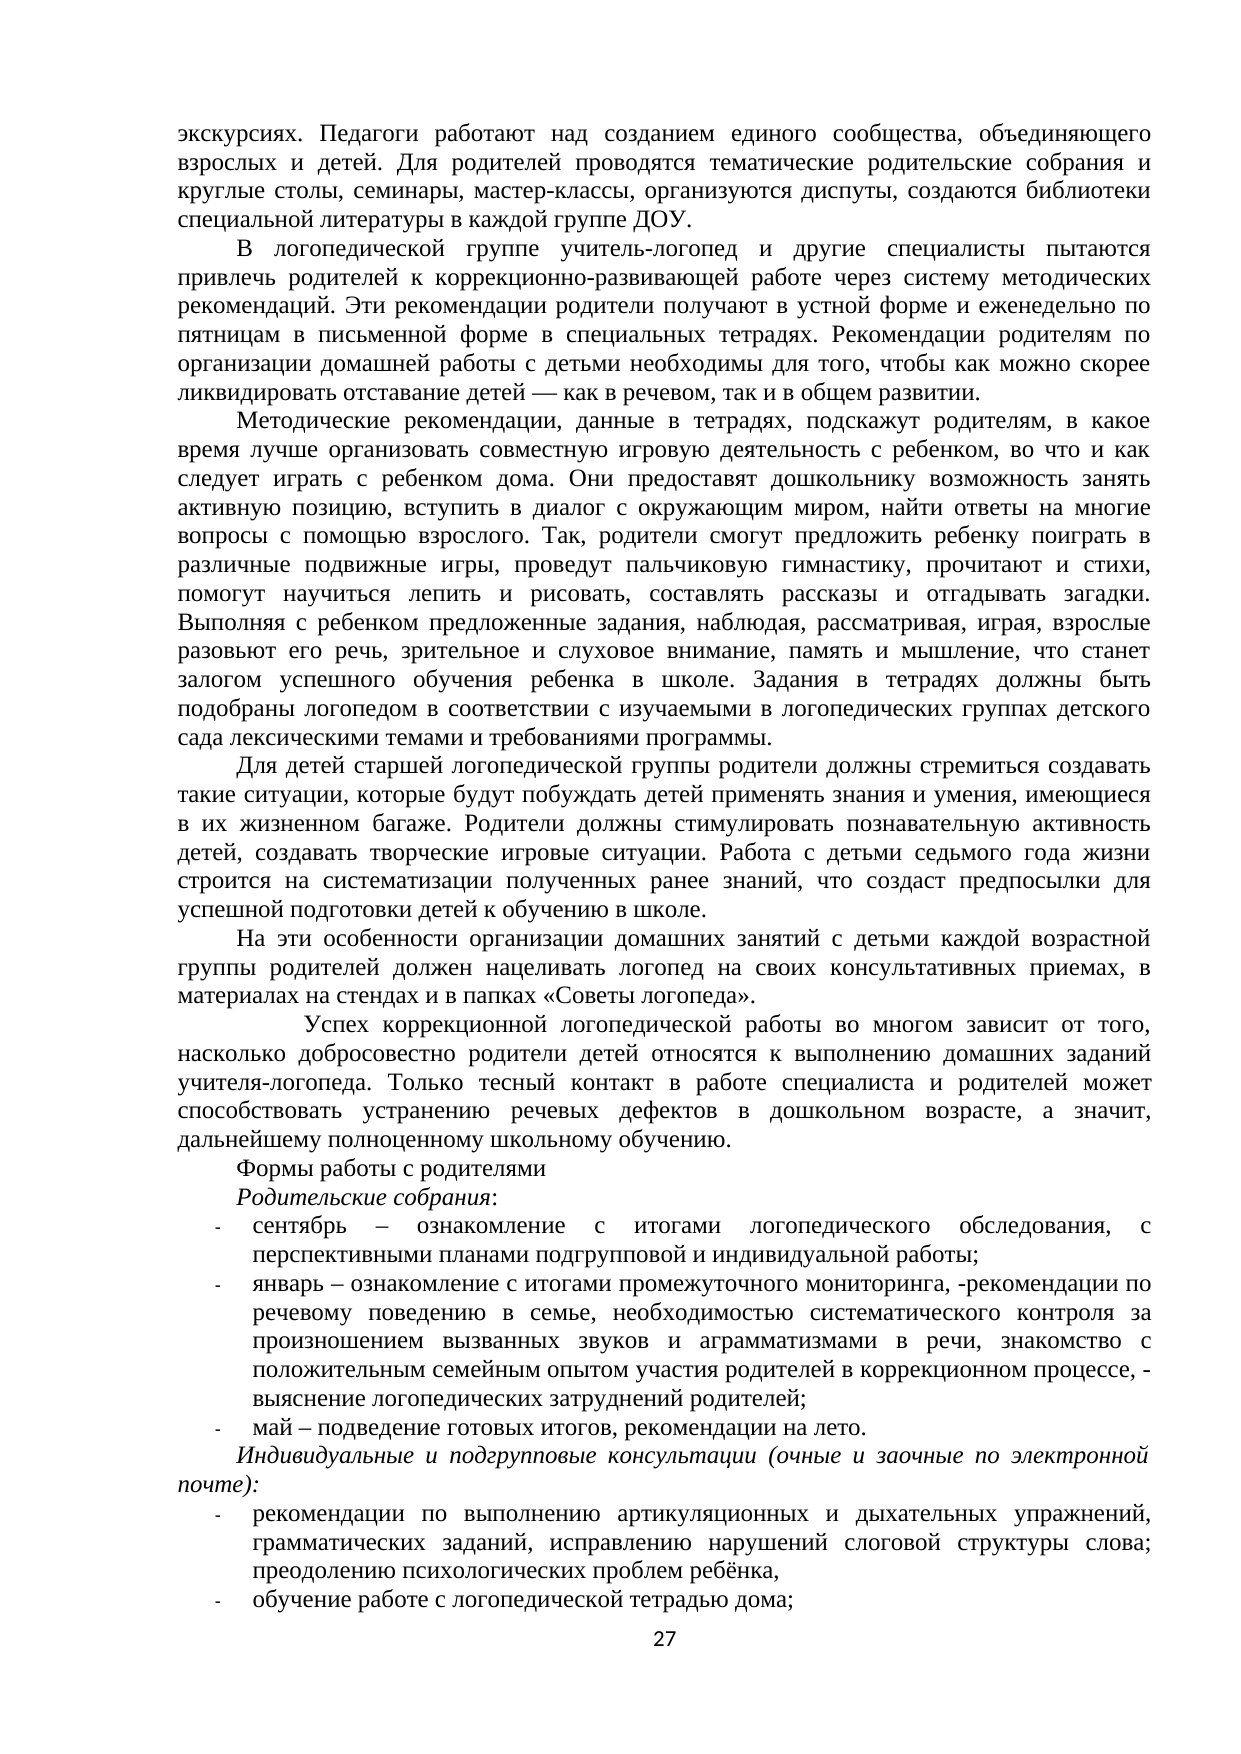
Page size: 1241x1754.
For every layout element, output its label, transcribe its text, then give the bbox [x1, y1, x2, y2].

text В логопедической группе учитель-логопед и другие специалисты пытаются привлечь родителей к коррекционно-развивающей работе через систему методических рекомендаций. Эти рекомендации родители получают в устной форме и еженедельно по пятницам в письменной форме в специальных тетрадях. Рекомендации родителям по организации домашней работы с детьми необходимы для того, чтобы как можно скорее ликвидировать отставание детей — как в речевом, так и в общем развитии. [177, 233, 1152, 406]
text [177, 118, 1152, 233]
text Для детей старшей логопедической группы родители должны стремиться создавать такие ситуации, которые будут побуждать детей применять знания и умения, имеющиеся в их жизненном багаже. Родители должны стимулировать познавательную активность детей, создавать творческие игровые ситуации. Работа с детьми седьмого года жизни строится на систематизации полученных ранее знаний, что создаст предпосылки для успешной подготовки детей к обучению в школе. [177, 751, 1152, 923]
list рекомендации по выполнению артикуляционных и дыхательных упражнений, грамматических заданий, исправлению нарушений слоговой структуры слова; преодолению психологических проблем ребёнка, [215, 1498, 1152, 1584]
text Индивидуальные и подгрупповые консультации (очные и заочные по электронной почте): [177, 1441, 1152, 1498]
list январь – ознакомление с итогами промежуточного мониторинга, -рекомендации по речевому поведению в семье, необходимостью систематического контроля за произношением вызванных звуков и аграмматизмами в речи, знакомство с положительным семейным опытом участия родителей в коррекционном процессе, -выяснение логопедических затруднений родителей; [215, 1268, 1152, 1412]
list сентябрь – ознакомление с итогами логопедического обследования, с перспективными планами подгрупповой и индивидуальной работы; [215, 1211, 1152, 1268]
list май – подведение готовых итогов, рекомендации на лето. [215, 1412, 1152, 1441]
text На эти особенности организации домашних занятий с детьми каждой возрастной группы родителей должен нацеливать логопед на своих консультативных приемах, в материалах на стендах и в папках «Советы логопеда». [177, 923, 1152, 1009]
text Успех коррекционной логопедической работы во многом зависит от того, насколько добросовестно родители детей относятся к выполнению домашних заданий учителя-логопеда. Только тесный контакт в работе специалиста и родителей может способствовать устранению речевых дефектов в дошкольном возрасте, а значит, дальнейшему полноценному школьному обучению. [177, 1009, 1152, 1153]
list обучение работе с логопедической тетрадью дома; [215, 1584, 1152, 1613]
text Методические рекомендации, данные в тетрадях, подскажут родителям, в какое время лучше организовать совместную игровую деятельность с ребенком, во что и как следует играть с ребенком дома. Они предоставят дошкольнику возможность занять активную позицию, вступить в диалог с окружающим миром, найти ответы на многие вопросы с помощью взрослого. Так, родители смогут предложить ребенку поиграть в различные подвижные игры, проведут пальчиковую гимнастику, прочитают и стихи, помогут научиться лепить и рисовать, составлять рассказы и отгадывать загадки. Выполняя с ребенком предложенные задания, наблюдая, рассматривая, играя, взрослые разовьют его речь, зрительное и слуховое внимание, память и мышление, что станет залогом успешного обучения ребенка в школе. Задания в тетрадях должны быть подобраны логопедом в соответствии с изучаемыми в логопедических группах детского сада лексическими темами и требованиями программы. [177, 406, 1152, 751]
text Родительские собрания: [177, 1182, 1152, 1211]
text Формы работы с родителями [177, 1153, 1152, 1182]
